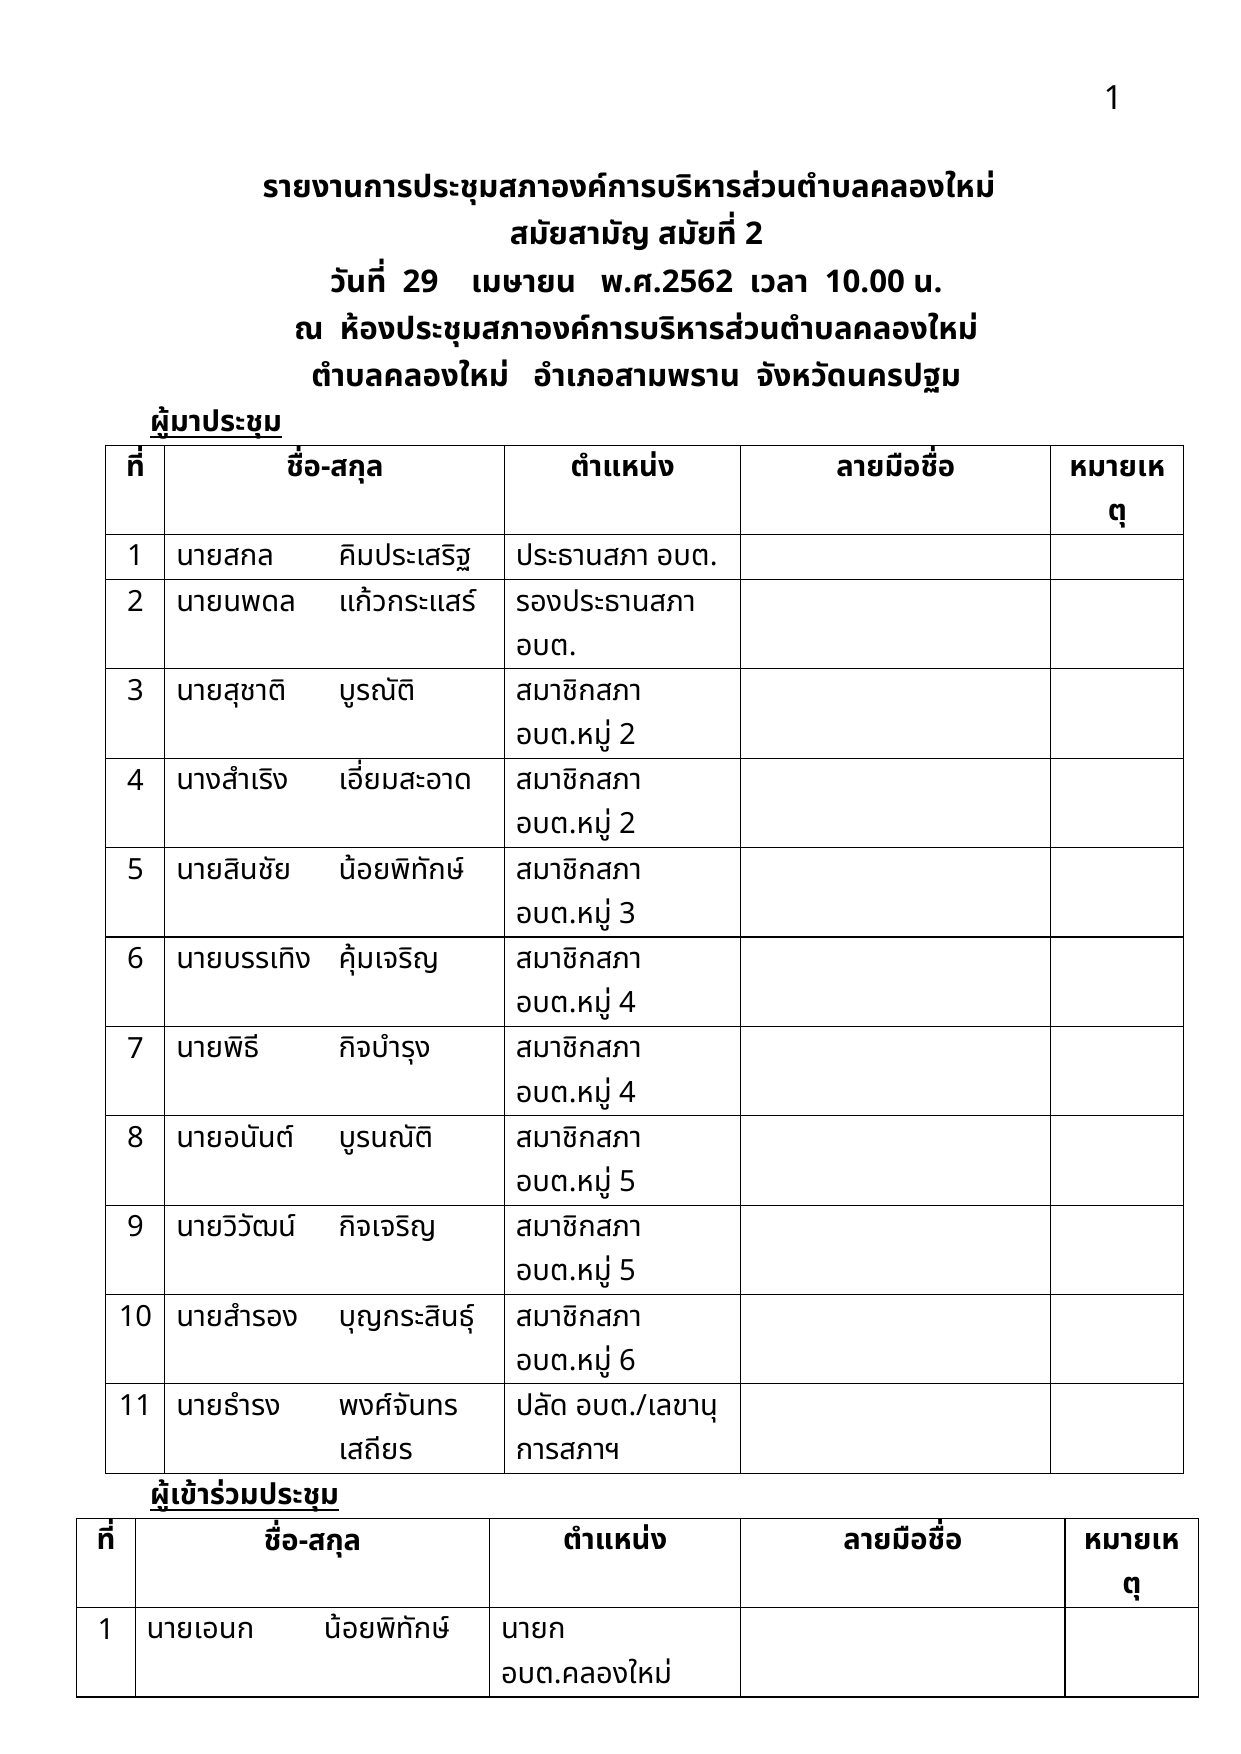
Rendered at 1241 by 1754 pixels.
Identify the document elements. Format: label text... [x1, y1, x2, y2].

table_cell 11 [106, 1384, 164, 1473]
table_cell 1 [77, 1608, 135, 1696]
table_header ลายมือชื่อ [741, 1519, 1064, 1607]
table_cell กิจบำรุง [327, 1027, 504, 1115]
table_header ชื่อ-สกุล [165, 446, 504, 534]
table_cell สมาชิกสภา อบต.หมู่ 4 [505, 938, 740, 1026]
table_header หมายเหตุ [1051, 446, 1183, 534]
table_cell [741, 1384, 888, 1473]
table_cell [1051, 580, 1183, 668]
table_cell น้อยพิทักษ์ [327, 848, 504, 936]
table_cell 4 [106, 759, 164, 847]
table_header ที่ [106, 446, 164, 534]
table_cell 7 [106, 1027, 164, 1115]
table_header ที่ [77, 1519, 135, 1607]
table_cell [741, 669, 888, 758]
table_cell [888, 1608, 1064, 1696]
table_cell [1051, 759, 1183, 847]
table_cell [741, 938, 888, 1026]
table_cell กิจเจริญ [327, 1206, 504, 1294]
table_cell [741, 848, 888, 936]
table_header หมายเหตุ [1066, 1519, 1198, 1607]
table_cell [741, 1116, 888, 1204]
table_cell นายเอนก [136, 1608, 312, 1696]
table_cell [1051, 1027, 1183, 1115]
table_cell [741, 1027, 888, 1115]
table_cell สมาชิกสภา อบต.หมู่ 3 [505, 848, 740, 936]
table_cell [1051, 1384, 1183, 1473]
table_cell นายวิวัฒน์ [165, 1206, 327, 1294]
table_cell นายก อบต.คลองใหม่ [490, 1608, 740, 1696]
table_cell [888, 535, 1050, 579]
table_cell [888, 1206, 1050, 1294]
table_cell รองประธานสภา อบต. [505, 580, 740, 668]
table_cell [1051, 848, 1183, 936]
table_cell นายอนันต์ [165, 1116, 327, 1204]
table_cell สมาชิกสภา อบต.หมู่ 2 [505, 759, 740, 847]
table_cell [741, 1295, 888, 1383]
table_cell สมาชิกสภา อบต.หมู่ 6 [505, 1295, 740, 1383]
table_cell นายธำรง [165, 1384, 327, 1473]
table_header ชื่อ-สกุล [136, 1519, 489, 1607]
table_cell 9 [106, 1206, 164, 1294]
table_cell คิมประเสริฐ [327, 535, 504, 579]
table_cell บุญกระสินธุ์ [327, 1295, 504, 1383]
table_cell นายนพดล [165, 580, 327, 668]
table_cell นายสกล [165, 535, 327, 579]
table_cell [741, 1206, 888, 1294]
table_cell นางสำเริง [165, 759, 327, 847]
table_cell [1051, 535, 1183, 579]
table_cell [1051, 669, 1183, 758]
table_cell [888, 848, 1050, 936]
table_cell [741, 580, 888, 668]
table_cell นายสำรอง [165, 1295, 327, 1383]
table_cell [888, 938, 1050, 1026]
table_cell บูรนณัติ [327, 1116, 504, 1204]
table_cell [1051, 1116, 1183, 1204]
table_cell ปลัด อบต./เลขานุการสภาฯ [505, 1384, 740, 1473]
table_cell [888, 580, 1050, 668]
title รายงานการประชุมสภาองค์การบริหารส่วนตำบลคลองใหม่ [150, 164, 1122, 211]
text ผู้มาประชุม [150, 400, 1122, 444]
table_cell [888, 759, 1050, 847]
text ณ ห้องประชุมสภาองค์การบริหารส่วนตำบลคลองใหม่ [150, 306, 1122, 353]
table_header ตำแหน่ง [505, 446, 740, 534]
table_cell 5 [106, 848, 164, 936]
text สมัยสามัญ สมัยที่ 2 [150, 211, 1122, 258]
table_cell [1051, 938, 1183, 1026]
table_cell คุ้มเจริญ [327, 938, 504, 1026]
table_cell [1066, 1608, 1198, 1696]
table_cell สมาชิกสภา อบต.หมู่ 2 [505, 669, 740, 758]
table_cell เอี่ยมสะอาด [327, 759, 504, 847]
text ผู้เข้าร่วมประชุม [150, 1474, 1122, 1518]
table_cell 10 [106, 1295, 164, 1383]
text วันที่ 29 เมษายน พ.ศ.2562 เวลา 10.00 น. [150, 258, 1122, 306]
table_cell [1051, 1206, 1183, 1294]
table_cell 2 [106, 580, 164, 668]
table_cell 3 [106, 669, 164, 758]
text ตำบลคลองใหม่ อำเภอสามพราน จังหวัดนครปฐม [150, 353, 1122, 400]
table_cell [888, 1027, 1050, 1115]
table_cell สมาชิกสภา อบต.หมู่ 5 [505, 1206, 740, 1294]
table_cell นายสุชาติ [165, 669, 327, 758]
table_cell [741, 759, 888, 847]
table_header ลายมือชื่อ [741, 446, 1050, 534]
table_cell สมาชิกสภา อบต.หมู่ 4 [505, 1027, 740, 1115]
table_cell น้อยพิทักษ์ [313, 1608, 489, 1696]
table_cell [888, 1116, 1050, 1204]
table_cell แก้วกระแสร์ [327, 580, 504, 668]
table_cell [888, 669, 1050, 758]
table_cell 6 [106, 938, 164, 1026]
table_cell ประธานสภา อบต. [505, 535, 740, 579]
table_cell [741, 535, 888, 579]
table_cell นายสินชัย [165, 848, 327, 936]
table_cell นายพิธี [165, 1027, 327, 1115]
table_cell [888, 1295, 1050, 1383]
table_cell นายบรรเทิง [165, 938, 327, 1026]
table_cell 1 [106, 535, 164, 579]
table_cell พงศ์จันทรเสถียร [327, 1384, 504, 1473]
table_cell สมาชิกสภา อบต.หมู่ 5 [505, 1116, 740, 1204]
table_header ตำแหน่ง [490, 1519, 740, 1607]
table_cell บูรณัติ [327, 669, 504, 758]
table_cell [888, 1384, 1050, 1473]
table_cell 8 [106, 1116, 164, 1204]
table_cell [1051, 1295, 1183, 1383]
table_cell [741, 1608, 888, 1696]
